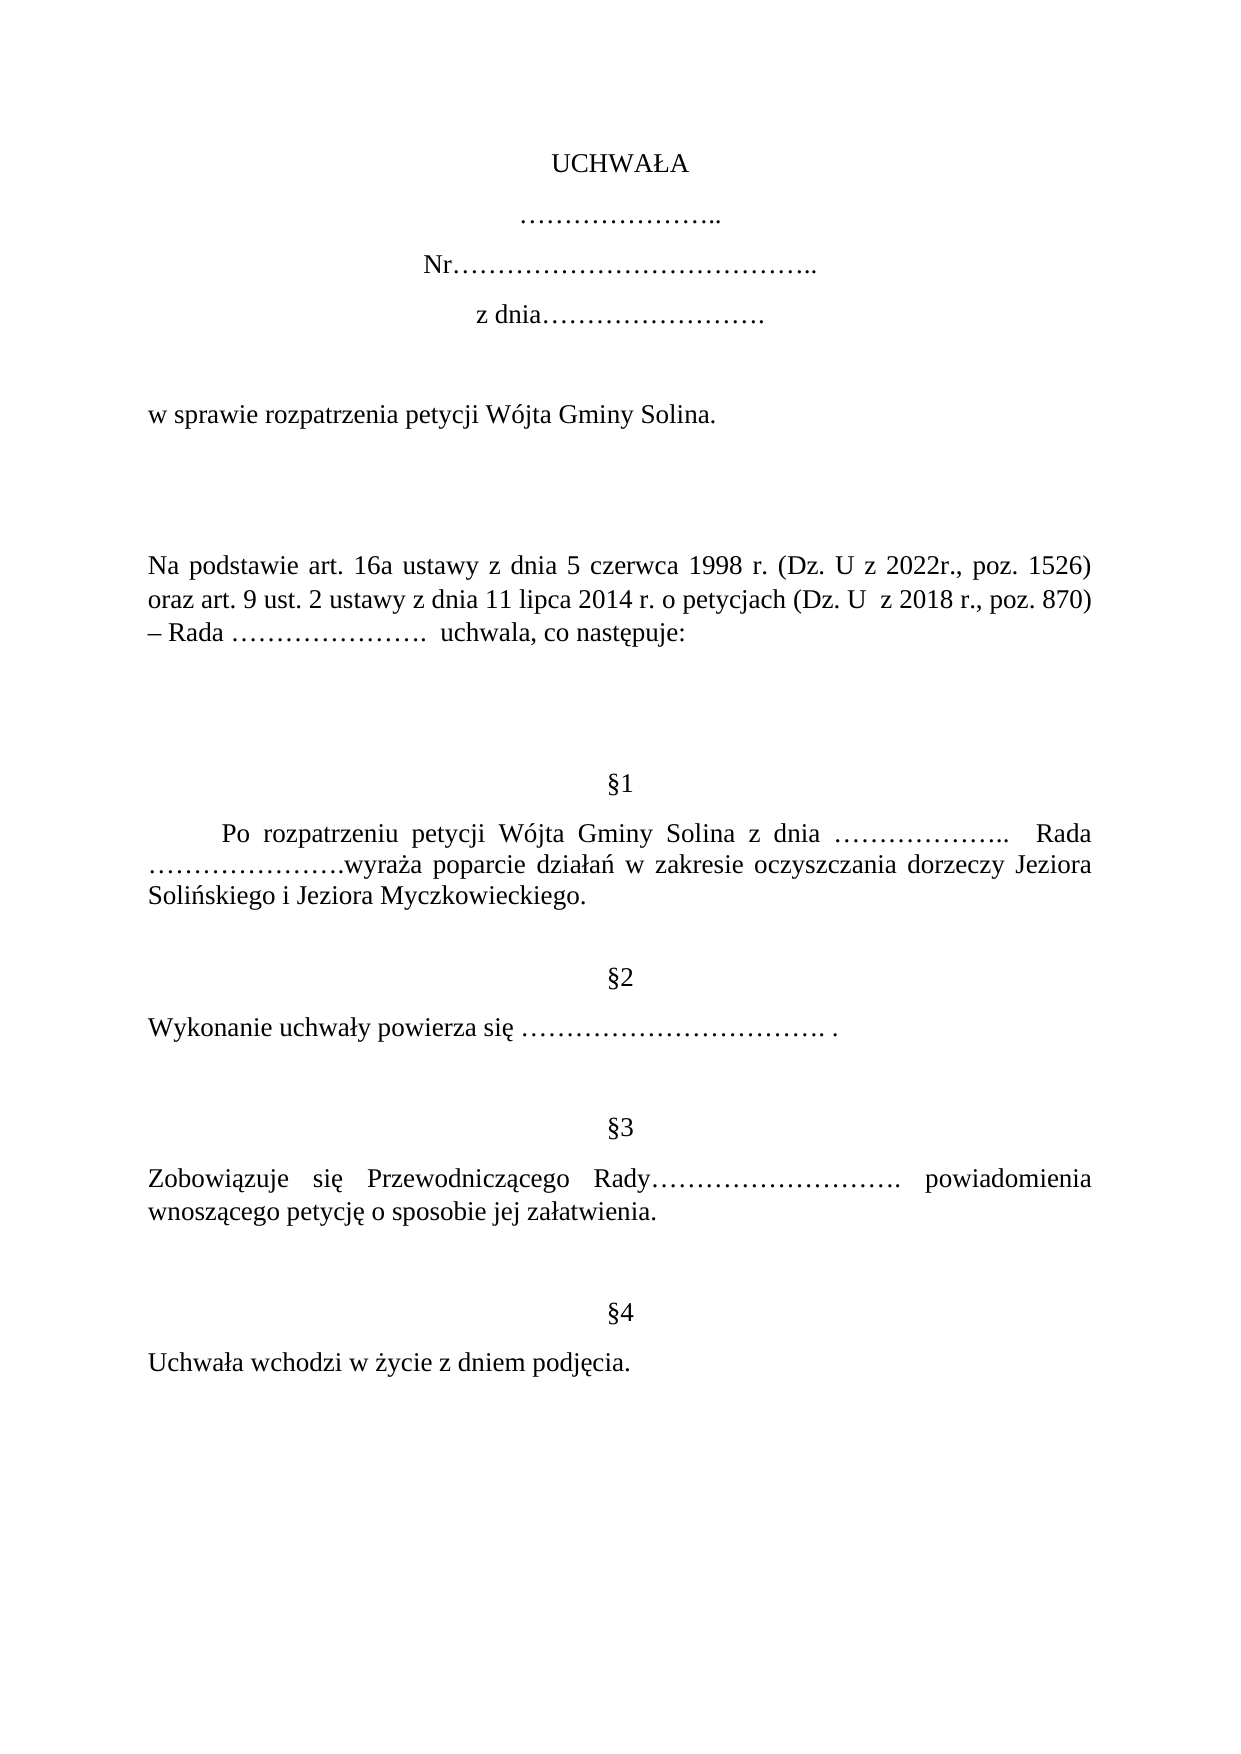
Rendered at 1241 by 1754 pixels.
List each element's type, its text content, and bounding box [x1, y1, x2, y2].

text Na podstawie art. 16a ustawy z dnia 5 czerwca 1998 r. (Dz. U z 2022r., poz. 1526) oraz art. 9 ust. 2 ustawy z dnia 11 lipca 2014 r. o petycjach (Dz. U z 2018 r., poz. 870) – Rada …………………. uchwala, co następuje: [148, 549, 1093, 647]
text Nr………………………………….. [148, 248, 1093, 279]
text Uchwała wchodzi w życie z dniem podjęcia. [148, 1346, 1093, 1377]
text §1 [148, 767, 1093, 798]
text §4 [148, 1296, 1093, 1327]
text ………………….. [148, 198, 1093, 229]
text UCHWAŁA [148, 148, 1093, 179]
text §2 [148, 961, 1093, 992]
text w sprawie rozpatrzenia petycji Wójta Gminy Solina. [148, 399, 1093, 430]
text Zobowiązuje się Przewodniczącego Rady………………………. powiadomienia wnoszącego petycję o sposobie jej załatwienia. [148, 1162, 1093, 1226]
text z dnia……………………. [148, 298, 1093, 329]
text §3 [148, 1111, 1093, 1143]
text Po rozpatrzeniu petycji Wójta Gminy Solina z dnia ……………….. Rada ………………….wyraża poparcie działań w zakresie oczyszczania dorzeczy Jeziora Solińskiego i Jeziora Myczkowieckiego. [148, 817, 1093, 911]
text Wykonanie uchwały powierza się ……………………………. . [148, 1011, 1093, 1042]
